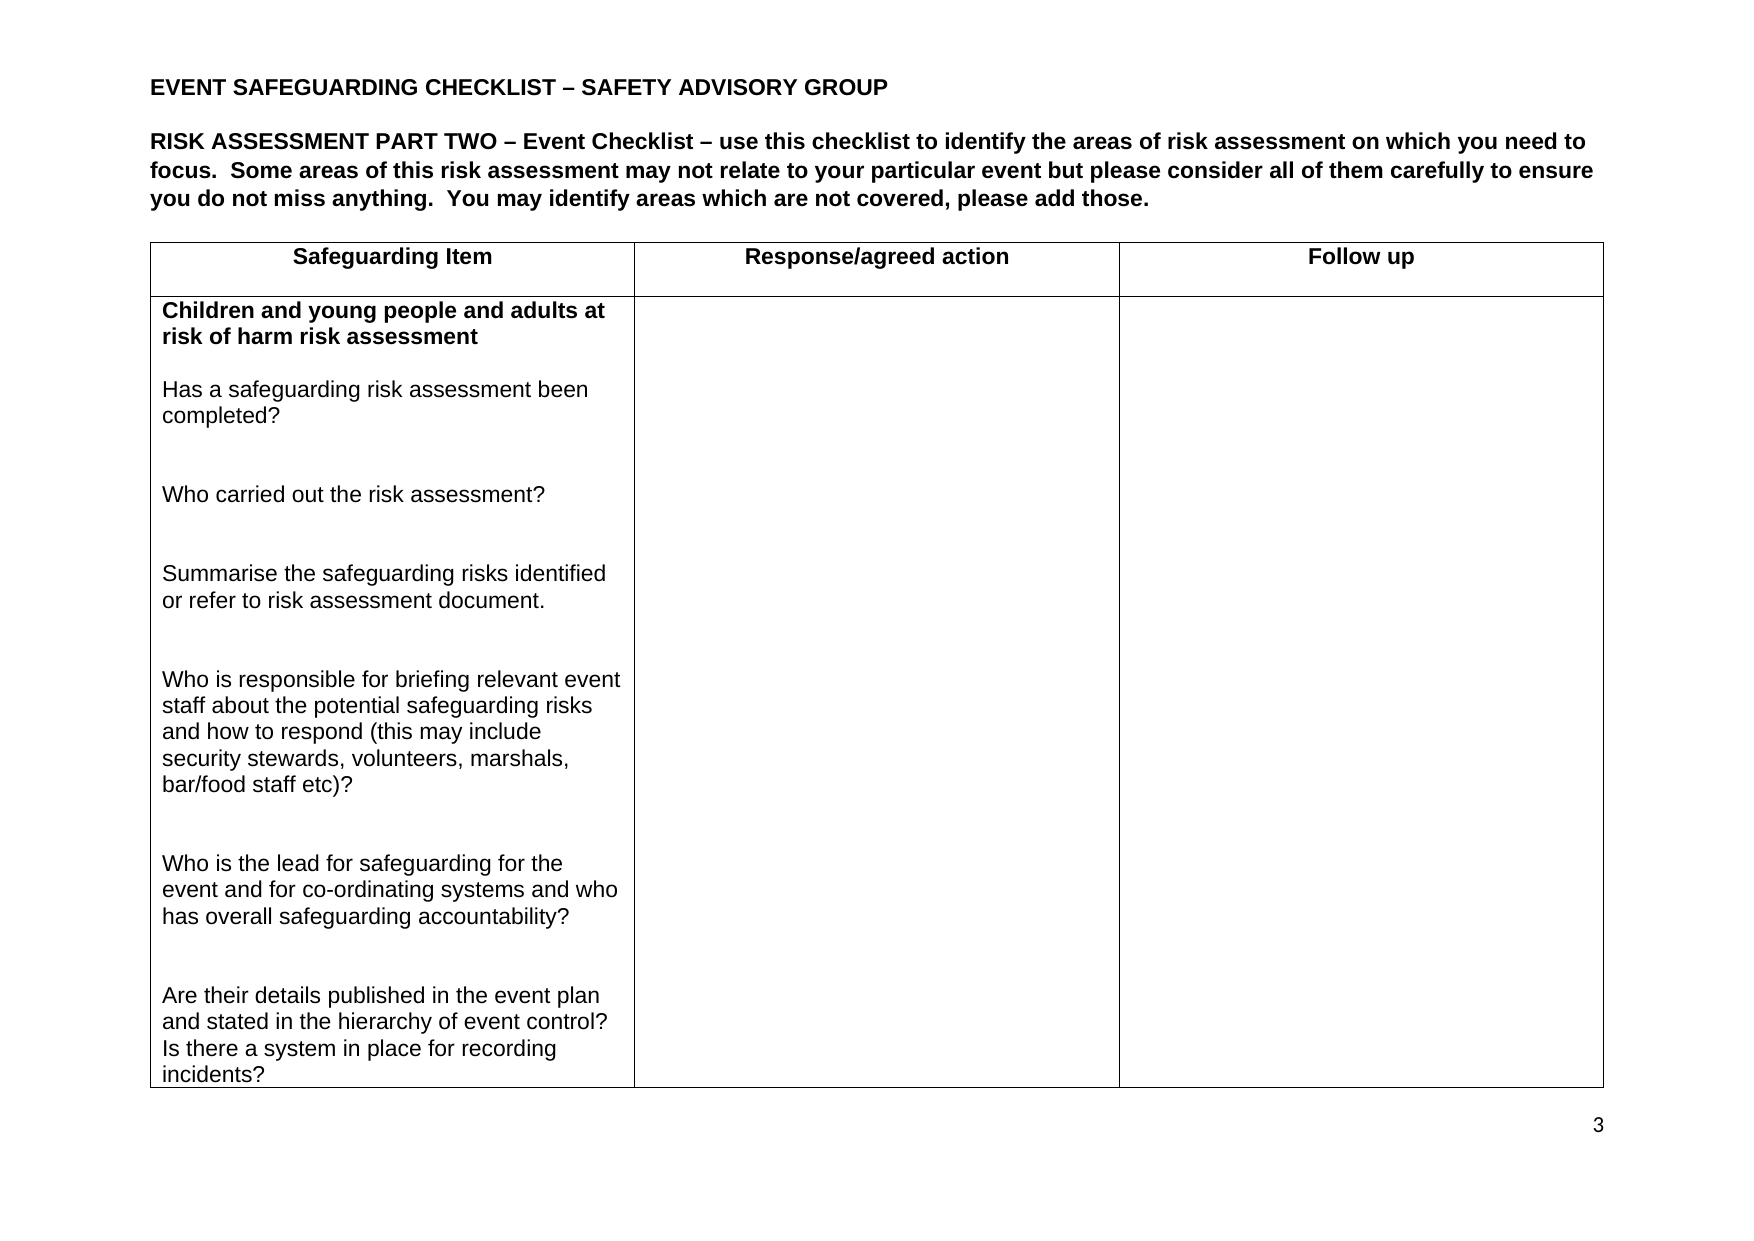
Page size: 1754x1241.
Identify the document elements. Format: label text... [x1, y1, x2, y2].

table_header Follow up [1120, 243, 1603, 296]
table_cell Children and young people and adults at risk of harm risk assessment Has a safeguarding risk assessment been completed? Who carried out the risk assessment? Summarise the safeguarding risks identified or refer to risk assessment document. Who is responsible for briefing relevant event staff about the potential safeguarding risks and how to respond (this may include security stewards, volunteers, marshals, bar/food staff etc)? Who is the lead for safeguarding for the event and for co-ordinating systems and who has overall safeguarding accountability? Are their details published in the event plan and stated in the hierarchy of event control? Is there a system in place for recording incidents? [151, 297, 634, 1087]
table_cell [635, 297, 1119, 1087]
text RISK ASSESSMENT PART TWO – Event Checklist – use this checklist to identify the areas of risk assessment on which you need to focus. Some areas of this risk assessment may not relate to your particular event but please consider all of them carefully to ensure you do not miss anything. You may identify areas which are not covered, please add those. [150, 128, 1604, 211]
table_header Response/agreed action [635, 243, 1119, 296]
table_cell [1120, 297, 1603, 1087]
table_header Safeguarding Item [151, 243, 634, 296]
